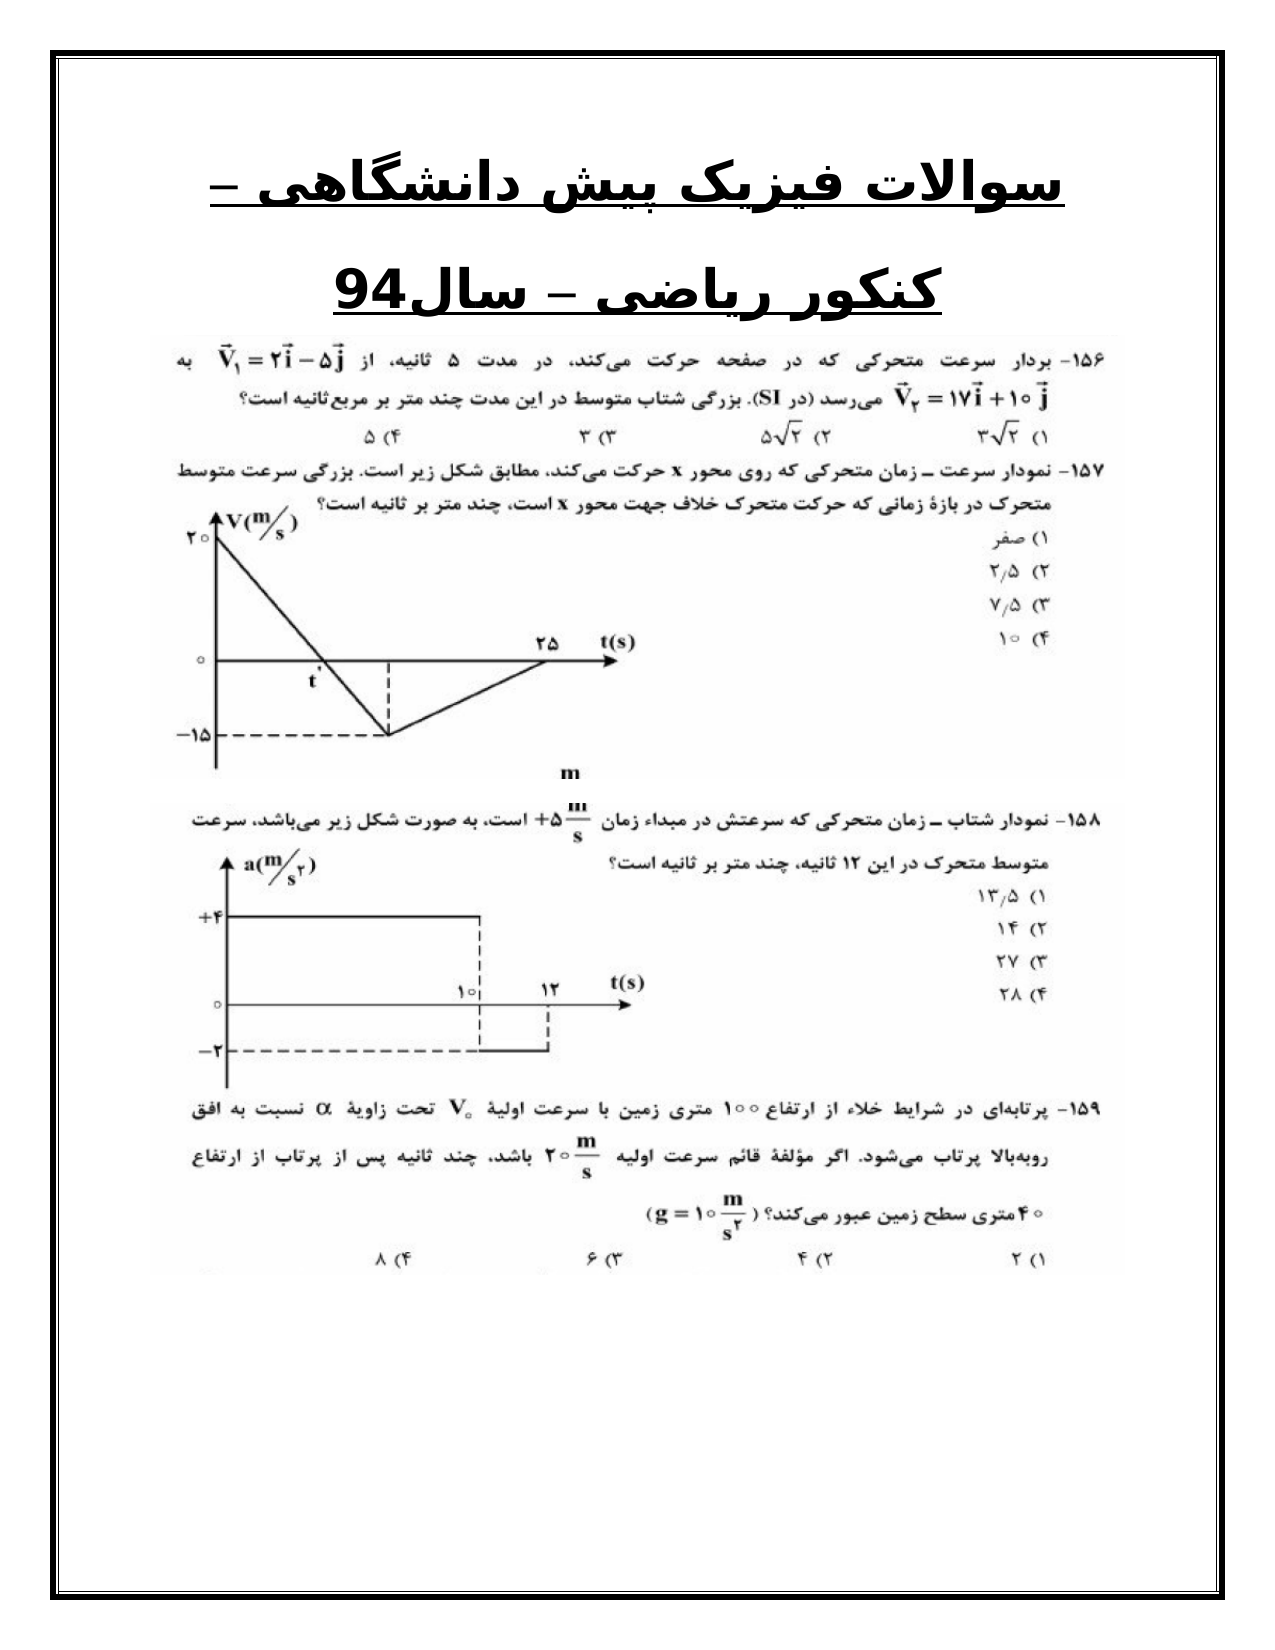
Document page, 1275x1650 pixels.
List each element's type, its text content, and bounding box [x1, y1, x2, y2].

picture [150, 335, 1125, 779]
picture [150, 803, 1125, 1275]
text سوالات فیزیک پیش دانشگاهی – کنکور ریاضی – سال94 [150, 150, 1125, 335]
